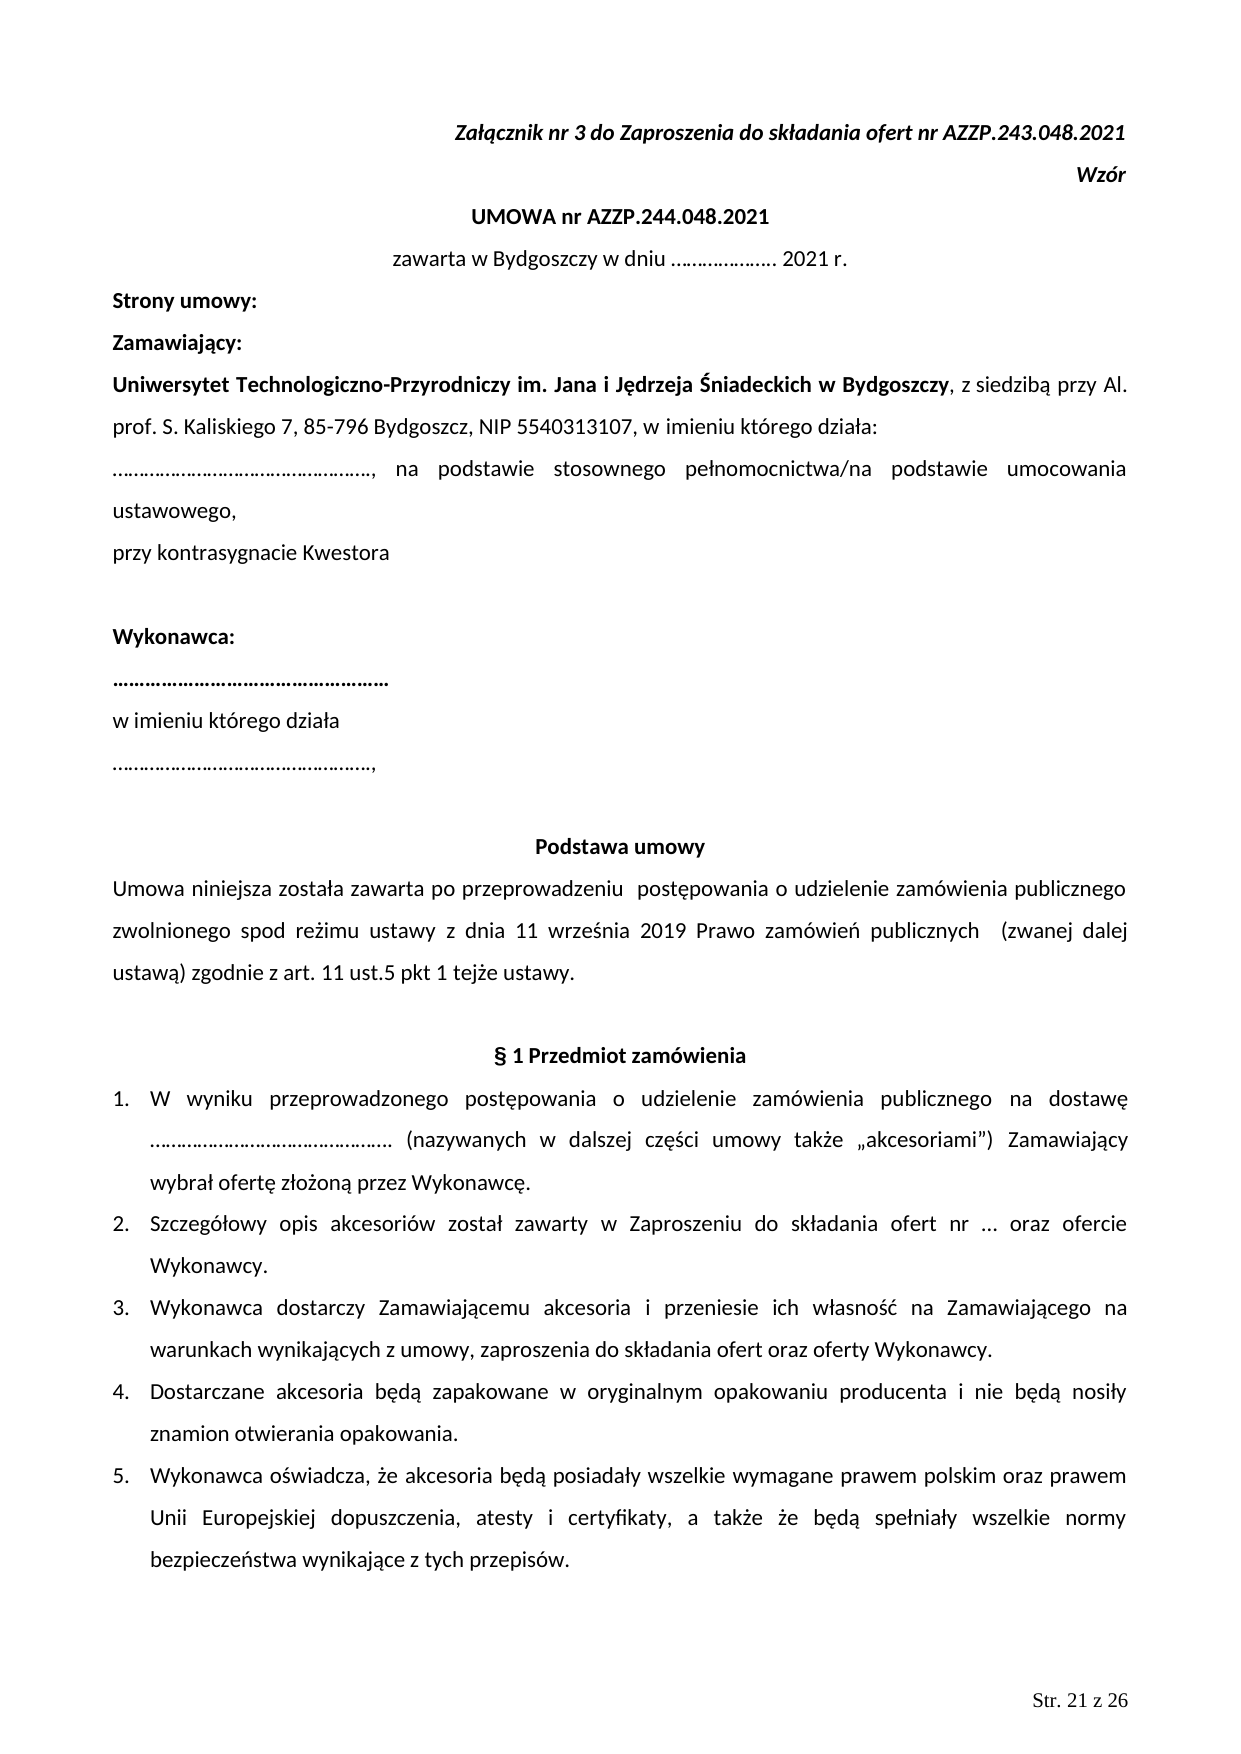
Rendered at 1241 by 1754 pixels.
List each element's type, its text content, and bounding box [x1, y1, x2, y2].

list W wyniku przeprowadzonego postępowania o udzielenie zamówienia publicznego na dostawę ………………………………………. (nazywanych w dalszej części umowy także „akcesoriami”) Zamawiający wybrał ofertę złożoną przez Wykonawcę. [112, 1084, 1128, 1196]
text Zamawiający: [112, 328, 1128, 356]
text Wykonawca: [112, 622, 1128, 650]
text …………………………………………., na podstawie stosownego pełnomocnictwa/na podstawie umocowania ustawowego, [112, 454, 1128, 524]
text …………………………………………… [112, 664, 1128, 692]
list Dostarczane akcesoria będą zapakowane w oryginalnym opakowaniu producenta i nie będą nosiły znamion otwierania opakowania. [112, 1377, 1128, 1447]
text Podstawa umowy [112, 832, 1128, 860]
text Umowa niniejsza została zawarta po przeprowadzeniu postępowania o udzielenie zamówienia publicznego zwolnionego spod reżimu ustawy z dnia 11 września 2019 Prawo zamówień publicznych (zwanej dalej ustawą) zgodnie z art. 11 ust.5 pkt 1 tejże ustawy. [112, 874, 1128, 986]
text …………………………………………., [112, 748, 1128, 776]
text 1 Przedmiot zamówienia [112, 1042, 1128, 1070]
text Uniwersytet Technologiczno-Przyrodniczy im. Jana i Jędrzeja Śniadeckich w Bydgoszczy, z siedzibą przy Al. prof. S. Kaliskiego 7, 85-796 Bydgoszcz, NIP 5540313107, w imieniu którego działa: [112, 370, 1128, 440]
list Szczegółowy opis akcesoriów został zawarty w Zaproszeniu do składania ofert nr … oraz ofercie Wykonawcy. [112, 1209, 1128, 1279]
text zawarta w Bydgoszczy w dniu ……………….. 2021 r. [112, 244, 1128, 272]
text Załącznik nr 3 do Zaproszenia do składania ofert nr AZZP.243.048.2021 [112, 118, 1128, 146]
text Wzór [112, 160, 1128, 188]
list Wykonawca oświadcza, że akcesoria będą posiadały wszelkie wymagane prawem polskim oraz prawem Unii Europejskiej dopuszczenia, atesty i certyfikaty, a także że będą spełniały wszelkie normy bezpieczeństwa wynikające z tych przepisów. [112, 1461, 1128, 1573]
text w imieniu którego działa [112, 706, 1128, 734]
list Wykonawca dostarczy Zamawiającemu akcesoria i przeniesie ich własność na Zamawiającego na warunkach wynikających z umowy, zaproszenia do składania ofert oraz oferty Wykonawcy. [112, 1293, 1128, 1363]
text UMOWA nr AZZP.244.048.2021 [112, 202, 1128, 230]
text przy kontrasygnacie Kwestora [112, 538, 1128, 566]
text Strony umowy: [112, 286, 1128, 314]
